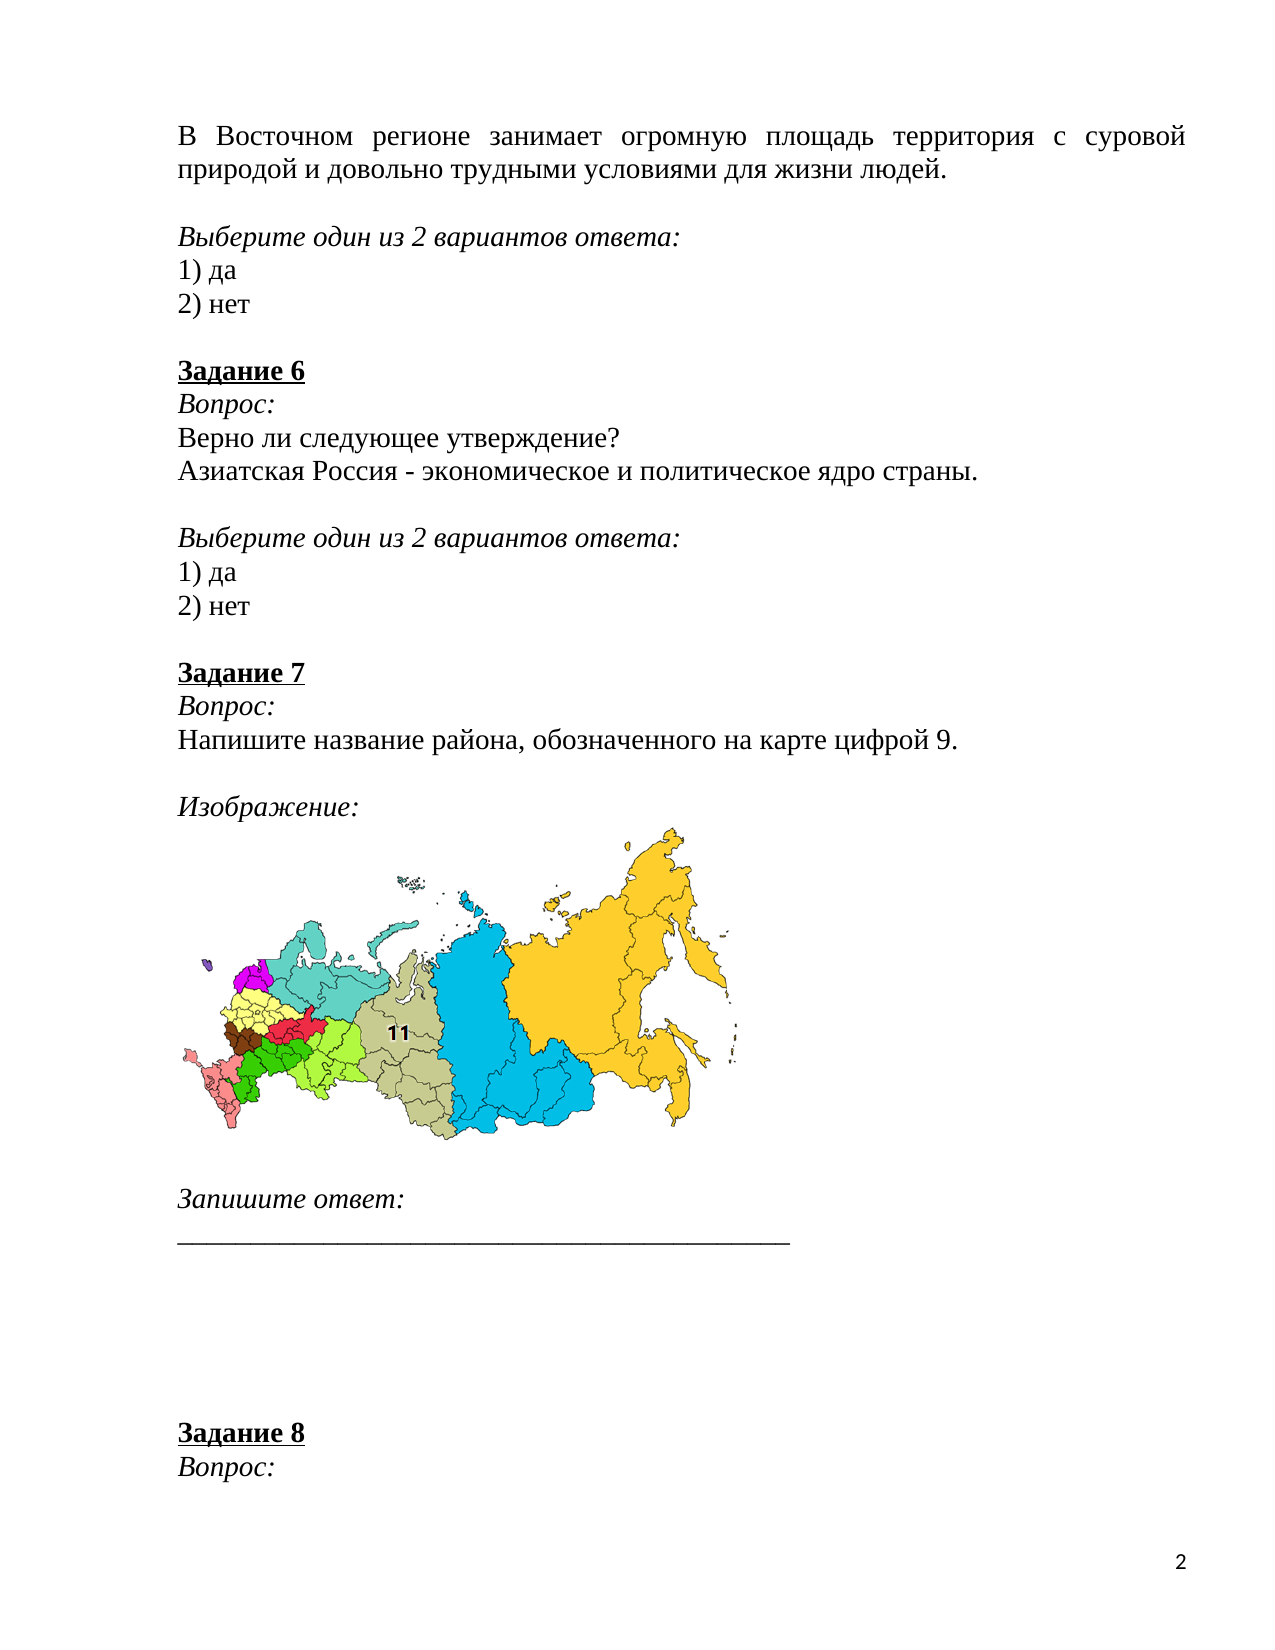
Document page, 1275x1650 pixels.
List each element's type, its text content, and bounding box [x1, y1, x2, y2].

text 1) да [177, 252, 1186, 286]
text Изображение: [177, 789, 1186, 822]
text 2) нет [177, 286, 1186, 319]
text Верно ли следующее утверждение? [177, 420, 1186, 453]
text Вопрос: [177, 688, 1186, 722]
text Выберите один из 2 вариантов ответа: [177, 219, 1186, 252]
text Вопрос: [177, 386, 1186, 420]
text Напишите название района, обозначенного на карте цифрой 9. [177, 722, 1186, 755]
picture [177, 822, 741, 1148]
text Вопрос: [177, 1449, 1186, 1483]
text 1) да [177, 554, 1186, 588]
text В Восточном регионе занимает огромную площадь территория с суровой природой и довольно трудными условиями для жизни людей. [177, 118, 1186, 185]
text Азиатская Россия - экономическое и политическое ядро страны. [177, 453, 1186, 487]
text Выберите один из 2 вариантов ответа: [177, 521, 1186, 554]
text Задание 6 [177, 353, 1186, 386]
text 2) нет [177, 588, 1186, 621]
text __________________________________________ [177, 1214, 1186, 1248]
text Запишите ответ: [177, 1181, 1186, 1214]
text Задание 8 [177, 1416, 1186, 1449]
text Задание 7 [177, 655, 1186, 688]
